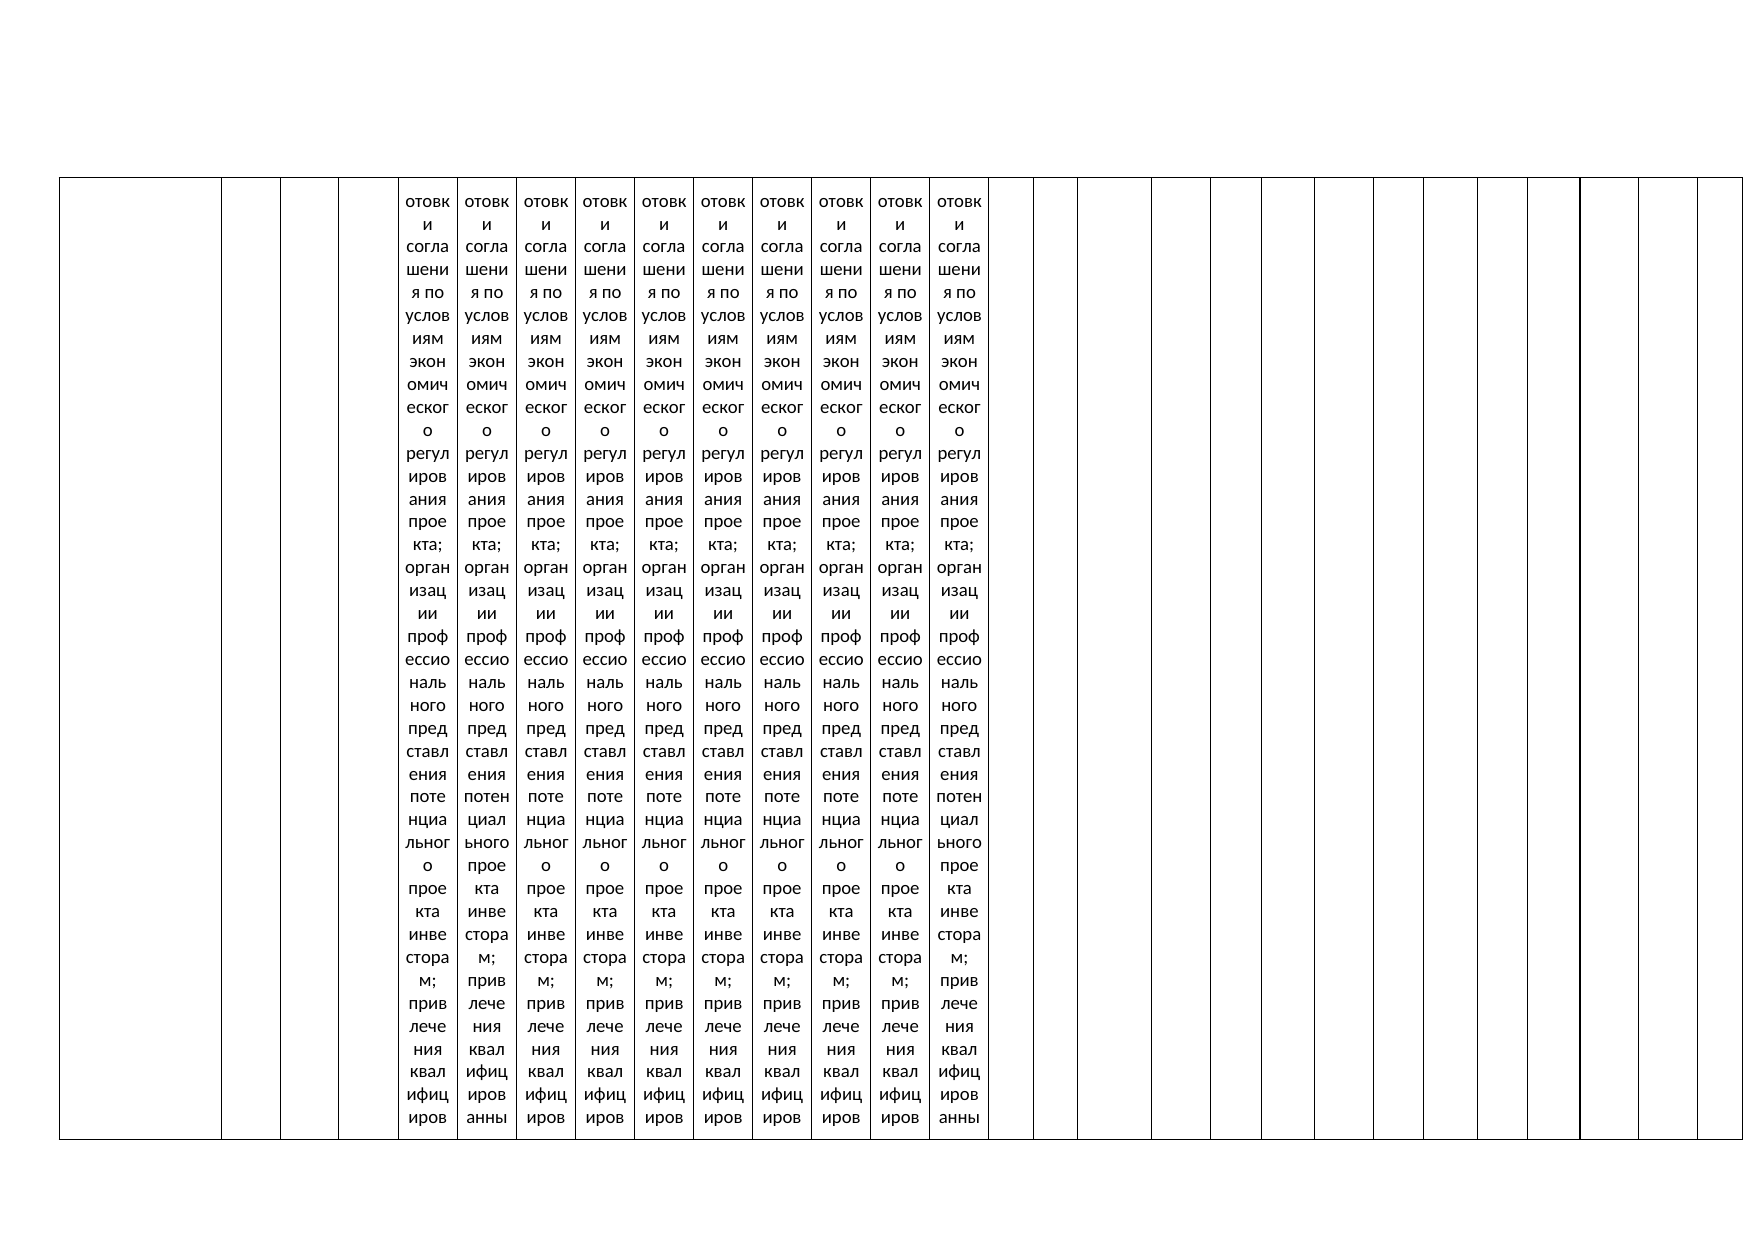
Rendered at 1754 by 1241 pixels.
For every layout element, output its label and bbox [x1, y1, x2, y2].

table_cell [930, 178, 988, 1139]
